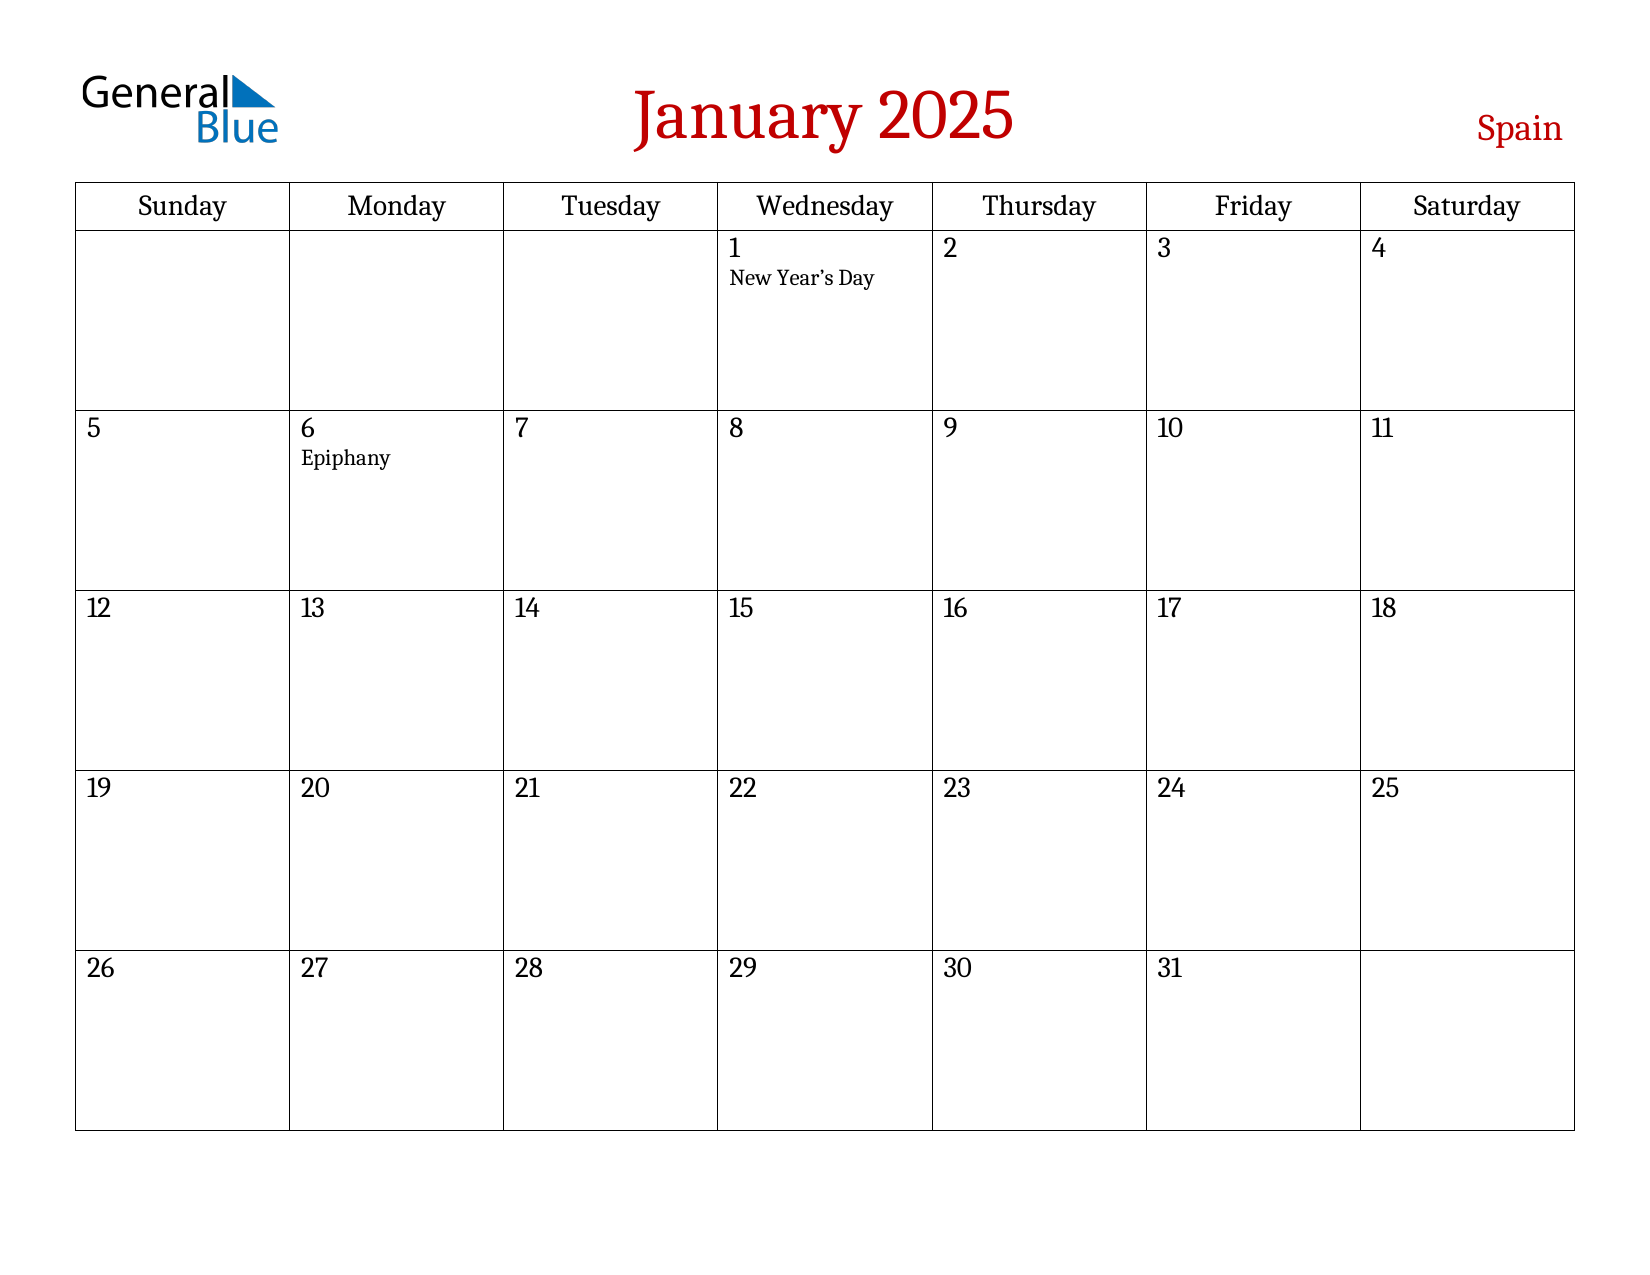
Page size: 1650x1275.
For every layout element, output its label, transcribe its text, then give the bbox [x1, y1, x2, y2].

table_cell [718, 805, 932, 950]
table_cell [504, 231, 717, 264]
table_cell 30 [933, 951, 1146, 985]
table_cell 8 [718, 411, 932, 444]
table_cell Tuesday [504, 183, 717, 230]
table_cell [933, 265, 1146, 410]
table_cell [290, 231, 503, 264]
table_cell 9 [933, 411, 1146, 444]
table_cell [290, 625, 503, 770]
table_cell 21 [504, 771, 717, 805]
table_cell [1361, 951, 1574, 985]
table_cell 17 [1147, 591, 1360, 625]
table_cell 2 [933, 231, 1146, 264]
table_cell 4 [1361, 231, 1574, 264]
table_header January 2025 [504, 75, 1146, 182]
table_cell 16 [933, 591, 1146, 625]
table_cell [718, 985, 932, 1130]
table_cell Monday [290, 183, 503, 230]
table_cell [1361, 805, 1574, 950]
table_cell 18 [1361, 591, 1574, 625]
table_cell 14 [504, 591, 717, 625]
table_cell [504, 265, 717, 410]
table_cell 25 [1361, 771, 1574, 805]
table_cell [76, 985, 289, 1130]
table_cell 28 [504, 951, 717, 985]
table_cell 10 [1147, 411, 1360, 444]
table_cell Saturday [1361, 183, 1574, 230]
table_cell 22 [718, 771, 932, 805]
table_cell 31 [1147, 951, 1360, 985]
table_cell 6 [290, 411, 503, 444]
table_cell 20 [290, 771, 503, 805]
table_cell 24 [1147, 771, 1360, 805]
table_cell [76, 625, 289, 770]
table_cell 11 [1361, 411, 1574, 444]
table_cell 1 [718, 231, 932, 264]
table_cell [504, 805, 717, 950]
table_cell 12 [76, 591, 289, 625]
table_header [76, 75, 503, 182]
table_cell [933, 445, 1146, 590]
table_cell [290, 985, 503, 1130]
table_cell [76, 445, 289, 590]
table_cell [76, 805, 289, 950]
table_cell 23 [933, 771, 1146, 805]
table_cell 29 [718, 951, 932, 985]
table_cell [504, 445, 717, 590]
table_cell [76, 265, 289, 410]
table_cell [504, 985, 717, 1130]
table_cell 3 [1147, 231, 1360, 264]
table_cell [1147, 265, 1360, 410]
table_cell 7 [504, 411, 717, 444]
table_cell [290, 265, 503, 410]
table_cell 5 [76, 411, 289, 444]
table_cell 26 [76, 951, 289, 985]
table_cell New Year’s Day [718, 265, 932, 410]
table_cell [718, 445, 932, 590]
table_cell [76, 231, 289, 264]
table_cell [1147, 625, 1360, 770]
table_cell [1361, 445, 1574, 590]
table_cell [1147, 805, 1360, 950]
table_cell 13 [290, 591, 503, 625]
table_cell 19 [76, 771, 289, 805]
table_cell [933, 625, 1146, 770]
table_cell 15 [718, 591, 932, 625]
table_cell Friday [1147, 183, 1360, 230]
table_cell 27 [290, 951, 503, 985]
table_cell [718, 625, 932, 770]
table_cell [1147, 985, 1360, 1130]
table_cell [933, 805, 1146, 950]
table_cell [1361, 985, 1574, 1130]
table_cell [504, 625, 717, 770]
table_cell Thursday [933, 183, 1146, 230]
table_cell Sunday [76, 183, 289, 230]
picture [82, 75, 278, 143]
table_header Spain [1146, 75, 1574, 182]
table_cell Wednesday [718, 183, 932, 230]
table_cell [1361, 265, 1574, 410]
table_cell Epiphany [290, 445, 503, 590]
table_cell [1147, 445, 1360, 590]
table_cell [290, 805, 503, 950]
table_cell [933, 985, 1146, 1130]
table_cell [1361, 625, 1574, 770]
